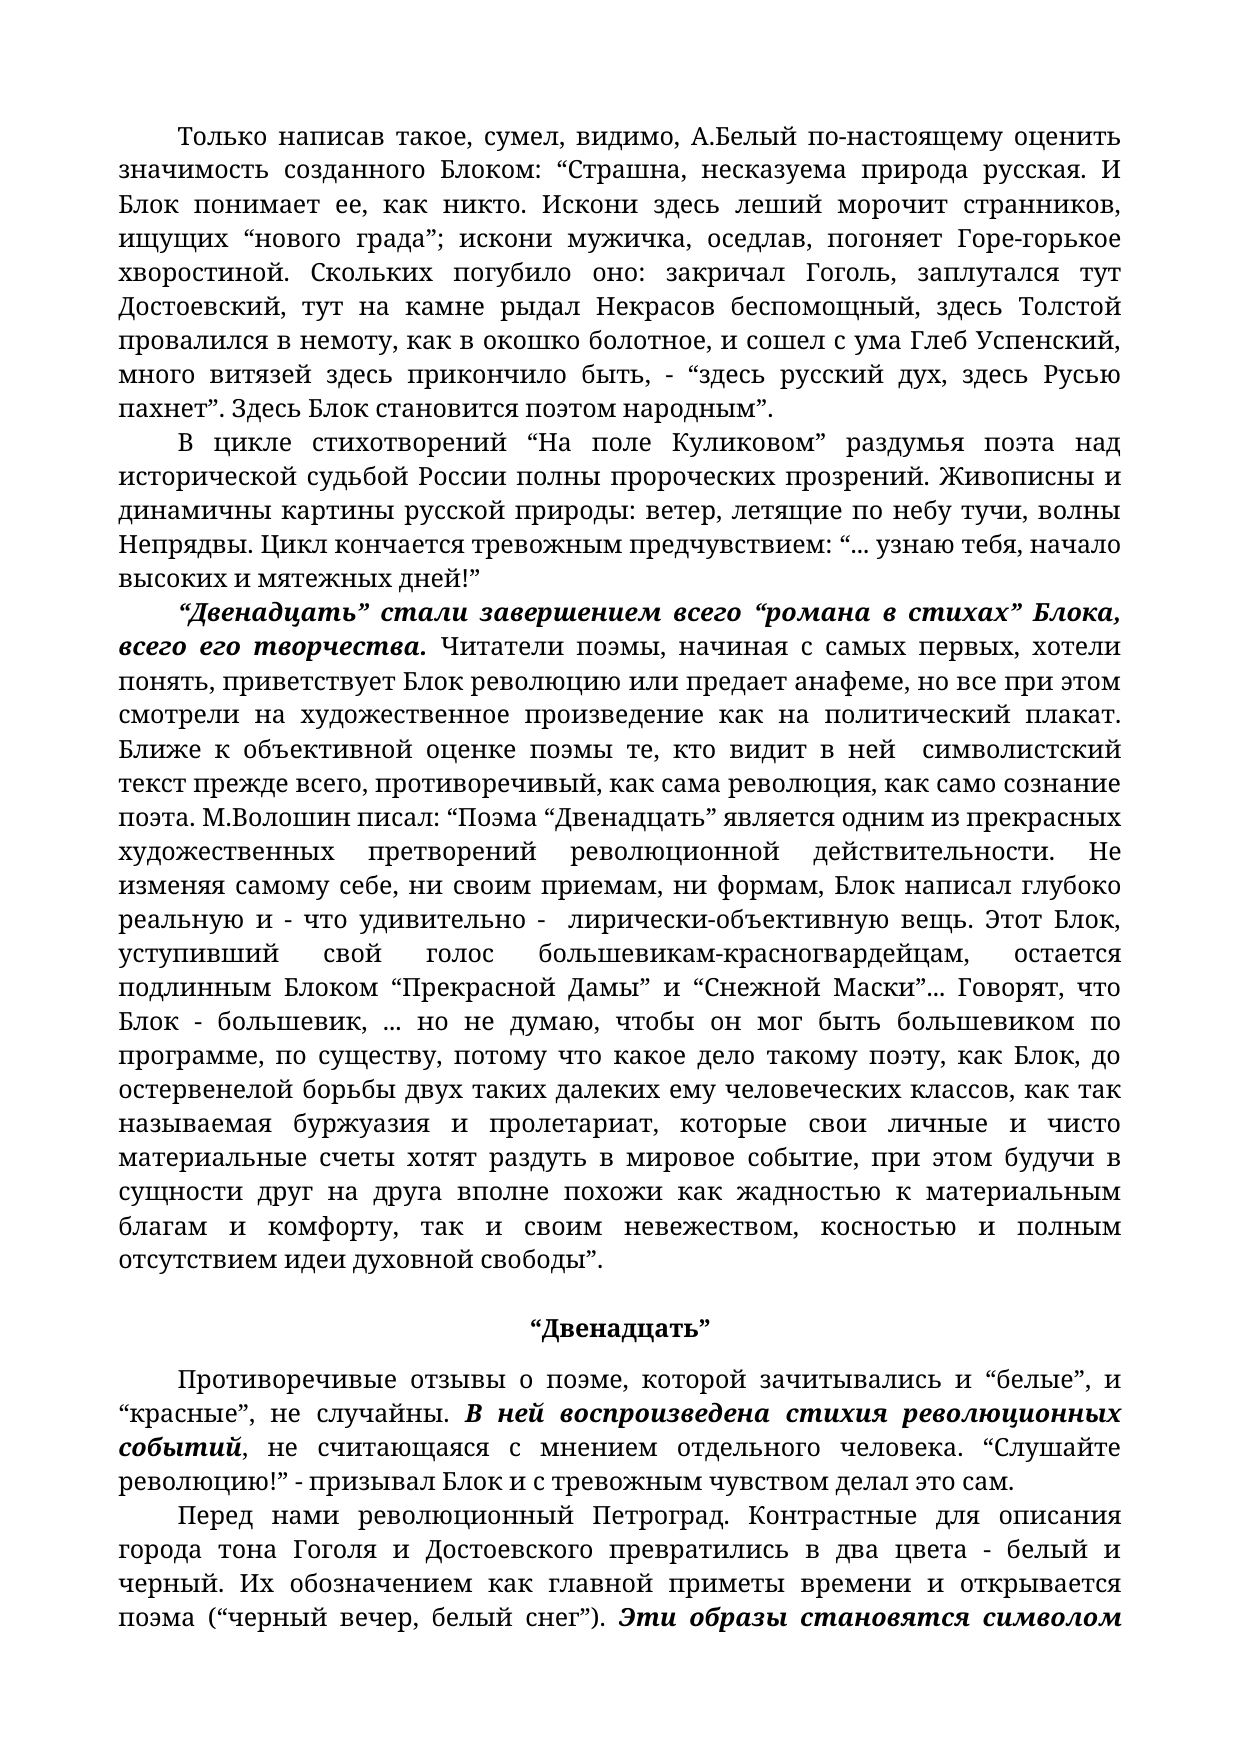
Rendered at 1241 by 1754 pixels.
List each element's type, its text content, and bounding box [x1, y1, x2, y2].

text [118, 1498, 1122, 1634]
text Только написав такое, сумел, видимо, А.Белый по-настоящему оценить значимость созданного Блоком: “Страшна, несказуема природа русская. И Блок понимает ее, как никто. Искони здесь леший морочит странников, ищущих “нового града”; искони мужичка, оседлав, погоняет Горе-горькое хворостиной. Скольких погубило оно: закричал Гоголь, заплутался тут Достоевский, тут на камне рыдал Некрасов беспомощный, здесь Толстой провалился в немоту, как в окошко болотное, и сошел с ума Глеб Успенский, много витязей здесь прикончило быть, - “здесь русский дух, здесь Русью пахнет”. Здесь Блок становится поэтом народным”. [118, 118, 1122, 425]
text Противоречивые отзывы о поэме, которой зачитывались и “белые”, и “красные”, не случайны. В ней воспроизведена стихия революционных событий, не считающаяся с мнением отдельного человека. “Слушайте революцию!” - призывал Блок и с тревожным чувством делал это сам. [118, 1361, 1122, 1498]
text “Двенадцать” стали завершением всего “романа в стихах” Блока, всего его творчества. Читатели поэмы, начиная с самых первых, хотели понять, приветствует Блок революцию или предает анафеме, но все при этом смотрели на художественное произведение как на политический плакат. Ближе к объективной оценке поэмы те, кто видит в ней символистский текст прежде всего, противоречивый, как сама революция, как само сознание поэта. М.Волошин писал: “Поэма “Двенадцать” является одним из прекрасных художественных претворений революционной действительности. Не изменяя самому себе, ни своим приемам, ни формам, Блок написал глубоко реальную и - что удивительно - лирически-объективную вещь. Этот Блок, уступивший свой голос большевикам-красногвардейцам, остается подлинным Блоком “Прекрасной Дамы” и “Снежной Маски”... Говорят, что Блок - большевик, ... но не думаю, чтобы он мог быть большевиком по программе, по существу, потому что какое дело такому поэту, как Блок, до остервенелой борьбы двух таких далеких ему человеческих классов, как так называемая буржуазия и пролетариат, которые свои личные и чисто материальные счеты хотят раздуть в мировое событие, при этом будучи в сущности друг на друга вполне похожи как жадностью к материальным благам и комфорту, так и своим невежеством, косностью и полным отсутствием идеи духовной свободы”. [118, 595, 1122, 1276]
text В цикле стихотворений “На поле Куликовом” раздумья поэта над исторической судьбой России полны пророческих прозрений. Живописны и динамичны картины русской природы: ветер, летящие по небу тучи, волны Непрядвы. Цикл кончается тревожным предчувствием: “... узнаю тебя, начало высоких и мятежных дней!” [118, 425, 1122, 595]
text “Двенадцать” [118, 1310, 1122, 1344]
